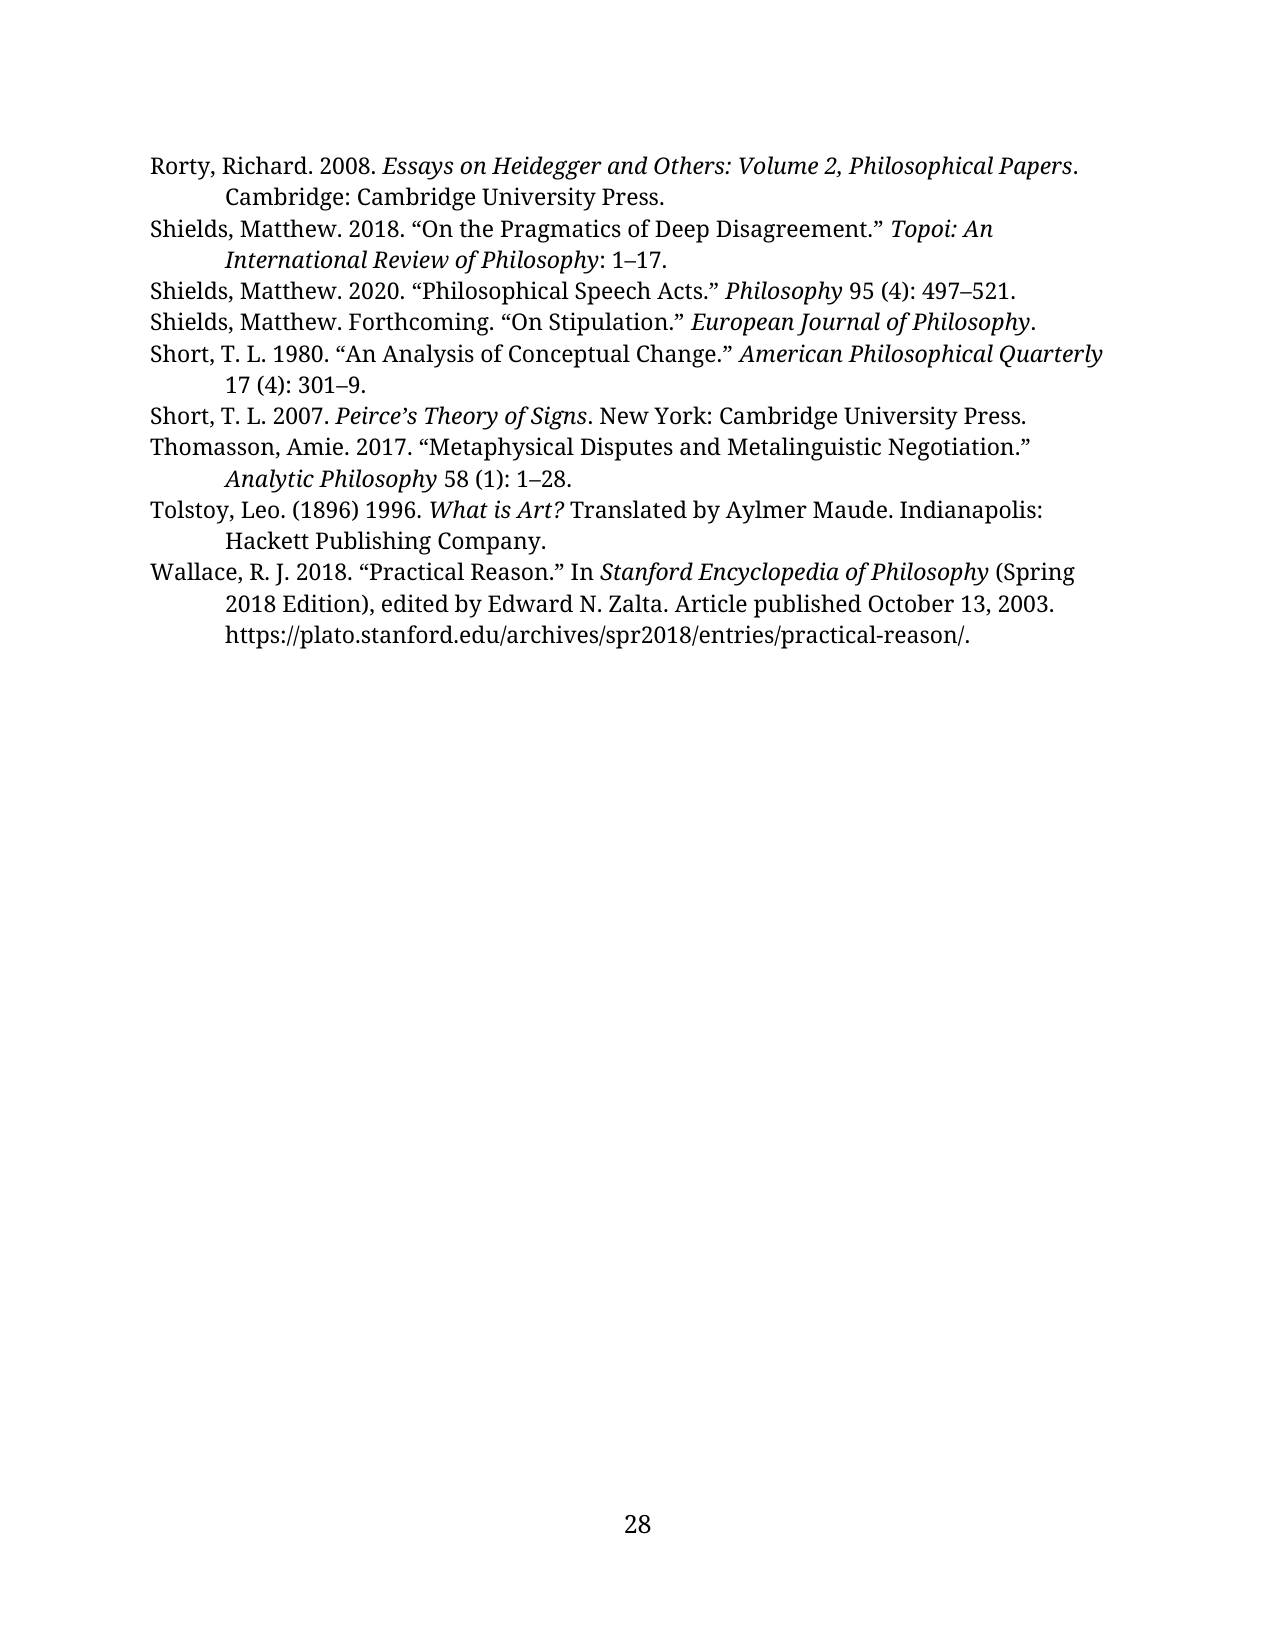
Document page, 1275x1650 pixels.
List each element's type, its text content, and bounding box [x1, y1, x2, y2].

text Shields, Matthew. 2018. “On the Pragmatics of Deep Disagreement.” Topoi: An International Review of Philosophy: 1–17. [150, 212, 1125, 275]
text Wallace, R. J. 2018. “Practical Reason.” In Stanford Encyclopedia of Philosophy (Spring 2018 Edition), edited by Edward N. Zalta. Article published October 13, 2003. https://plato.stanford.edu/archives/spr2018/entries/practical-reason/. [150, 556, 1125, 650]
text Thomasson, Amie. 2017. “Metaphysical Disputes and Metalinguistic Negotiation.” Analytic Philosophy 58 (1): 1–28. [150, 431, 1125, 494]
text Shields, Matthew. 2020. “Philosophical Speech Acts.” Philosophy 95 (4): 497–521. [150, 275, 1125, 306]
text Shields, Matthew. Forthcoming. “On Stipulation.” European Journal of Philosophy. [150, 306, 1125, 337]
text Short, T. L. 2007. Peirce’s Theory of Signs. New York: Cambridge University Press. [150, 400, 1125, 431]
text Short, T. L. 1980. “An Analysis of Conceptual Change.” American Philosophical Quarterly 17 (4): 301–9. [150, 337, 1125, 400]
text Tolstoy, Leo. (1896) 1996. What is Art? Translated by Aylmer Maude. Indianapolis: Hackett Publishing Company. [150, 494, 1125, 556]
text Rorty, Richard. 2008. Essays on Heidegger and Others: Volume 2, Philosophical Papers. Cambridge: Cambridge University Press. [150, 150, 1125, 212]
